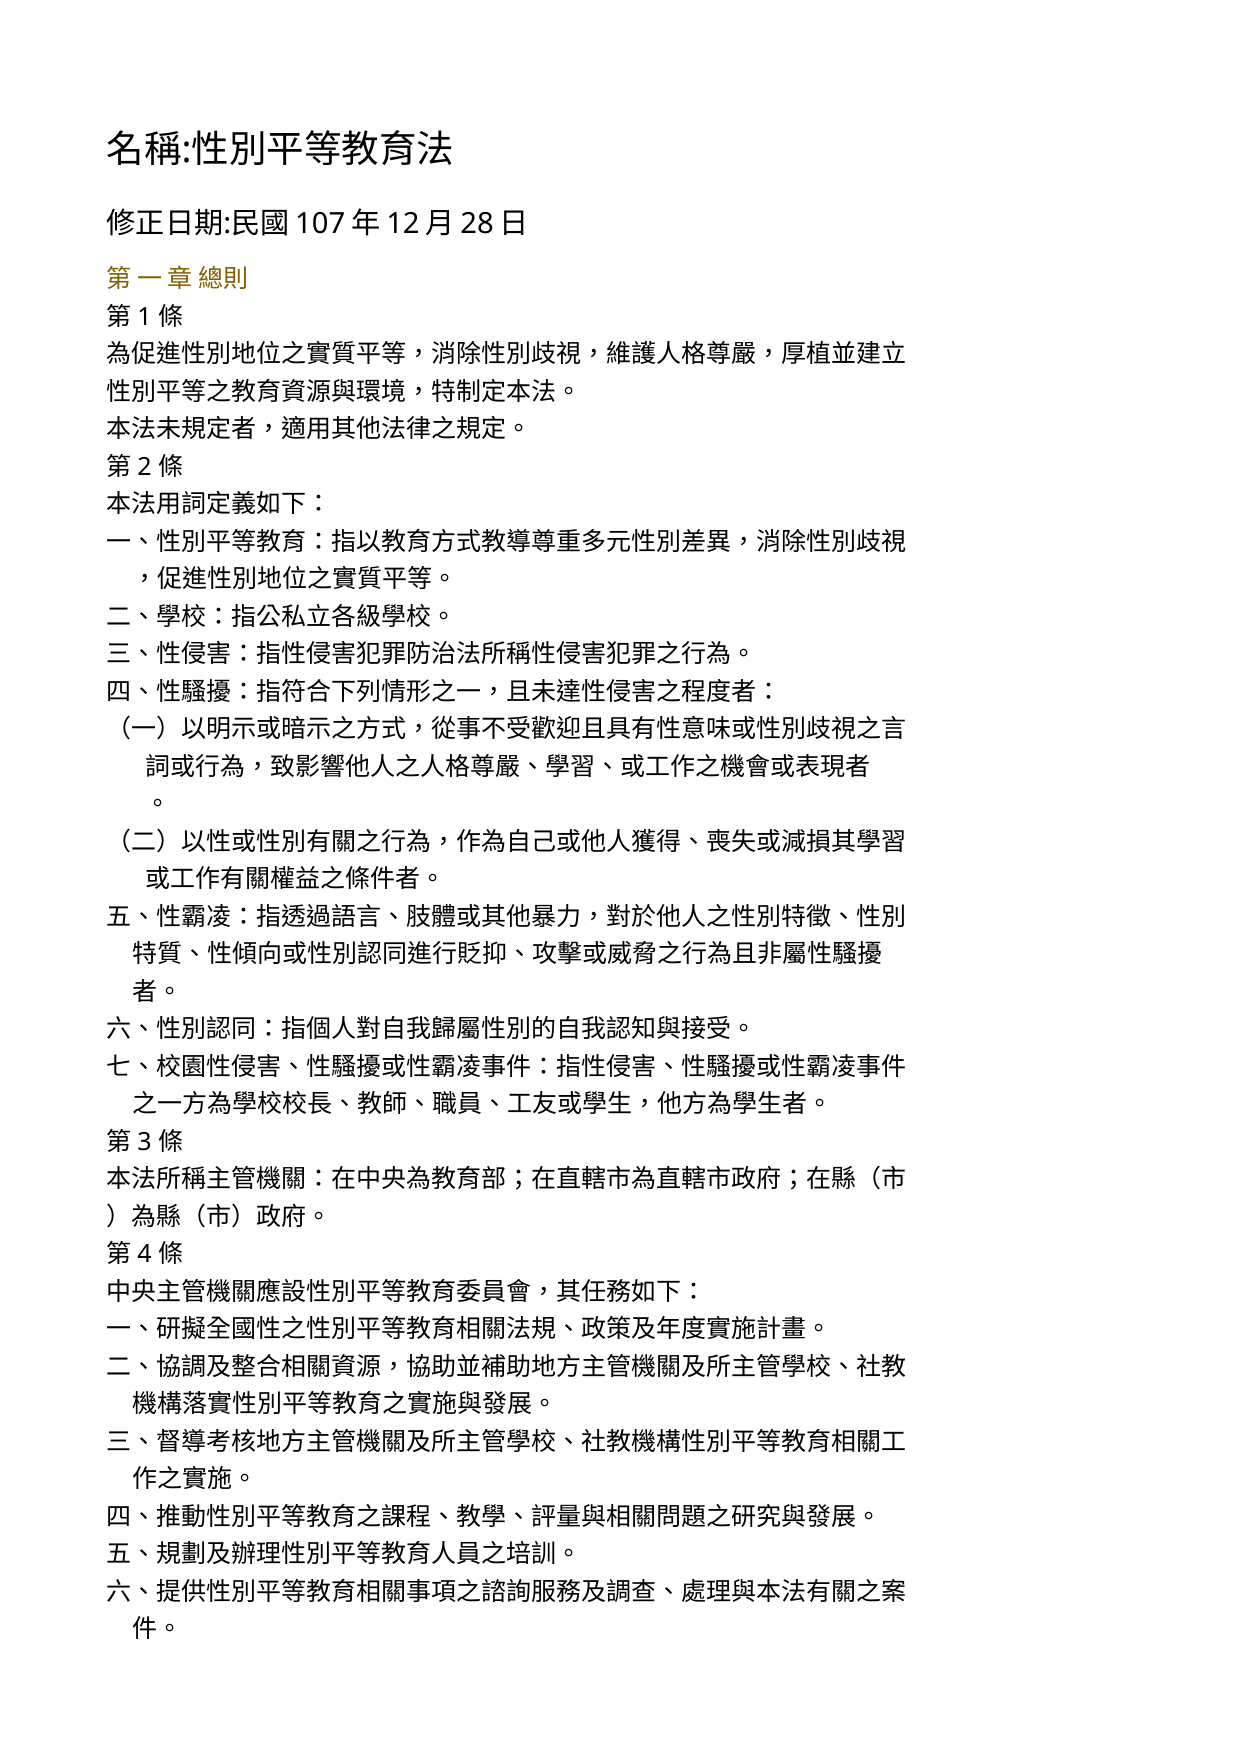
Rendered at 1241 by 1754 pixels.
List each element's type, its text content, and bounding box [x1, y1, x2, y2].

text 第 4 條 [106, 1233, 1134, 1271]
text 一、研擬全國性之性別平等教育相關法規、政策及年度實施計畫。 [106, 1308, 1134, 1346]
text 二、協調及整合相關資源，協助並補助地方主管機關及所主管學校、社教 [106, 1346, 1134, 1383]
text 修正日期:民國107年12月28日 [106, 183, 1134, 258]
text 詞或行為，致影響他人之人格尊嚴、學習、或工作之機會或表現者 [106, 746, 1134, 783]
text 本法未規定者，適用其他法律之規定。 [106, 408, 1134, 446]
text 四、推動性別平等教育之課程、教學、評量與相關問題之研究與發展。 [106, 1496, 1134, 1533]
text 二、學校：指公私立各級學校。 [106, 596, 1134, 633]
text （二）以性或性別有關之行為，作為自己或他人獲得、喪失或減損其學習 [106, 821, 1134, 858]
text 四、性騷擾：指符合下列情形之一，且未達性侵害之程度者： [106, 671, 1134, 708]
text 中央主管機關應設性別平等教育委員會，其任務如下： [106, 1271, 1134, 1308]
text 性別平等之教育資源與環境，特制定本法。 [106, 371, 1134, 408]
text 七、校園性侵害、性騷擾或性霸凌事件：指性侵害、性騷擾或性霸凌事件 [106, 1046, 1134, 1083]
text 本法用詞定義如下： [106, 483, 1134, 521]
text 名稱:性別平等教育法 [106, 108, 1134, 183]
text 為促進性別地位之實質平等，消除性別歧視，維護人格尊嚴，厚植並建立 [106, 333, 1134, 371]
text 第 2 條 [106, 446, 1134, 483]
text 作之實施。 [106, 1458, 1134, 1496]
text 三、性侵害：指性侵害犯罪防治法所稱性侵害犯罪之行為。 [106, 633, 1134, 671]
text ）為縣（市）政府。 [106, 1196, 1134, 1233]
text ，促進性別地位之實質平等。 [106, 558, 1134, 596]
text 之一方為學校校長、教師、職員、工友或學生，他方為學生者。 [106, 1083, 1134, 1121]
text 第 3 條 [106, 1121, 1134, 1158]
text 者。 [106, 971, 1134, 1008]
text 六、提供性別平等教育相關事項之諮詢服務及調查、處理與本法有關之案 [106, 1571, 1134, 1608]
text 本法所稱主管機關：在中央為教育部；在直轄市為直轄市政府；在縣（市 [106, 1158, 1134, 1196]
text 件。 [106, 1608, 1134, 1646]
text 第 1 條 [106, 296, 1134, 333]
text 第 一 章 總則 [106, 258, 1134, 296]
text （一）以明示或暗示之方式，從事不受歡迎且具有性意味或性別歧視之言 [106, 708, 1134, 746]
text 一、性別平等教育：指以教育方式教導尊重多元性別差異，消除性別歧視 [106, 521, 1134, 558]
text 三、督導考核地方主管機關及所主管學校、社教機構性別平等教育相關工 [106, 1421, 1134, 1458]
text 特質、性傾向或性別認同進行貶抑、攻擊或威脅之行為且非屬性騷擾 [106, 933, 1134, 971]
text 機構落實性別平等教育之實施與發展。 [106, 1383, 1134, 1421]
text 六、性別認同：指個人對自我歸屬性別的自我認知與接受。 [106, 1008, 1134, 1046]
text 或工作有關權益之條件者。 [106, 858, 1134, 896]
text 五、性霸凌：指透過語言、肢體或其他暴力，對於他人之性別特徵、性別 [106, 896, 1134, 933]
text 五、規劃及辦理性別平等教育人員之培訓。 [106, 1533, 1134, 1571]
text 。 [106, 783, 1134, 821]
